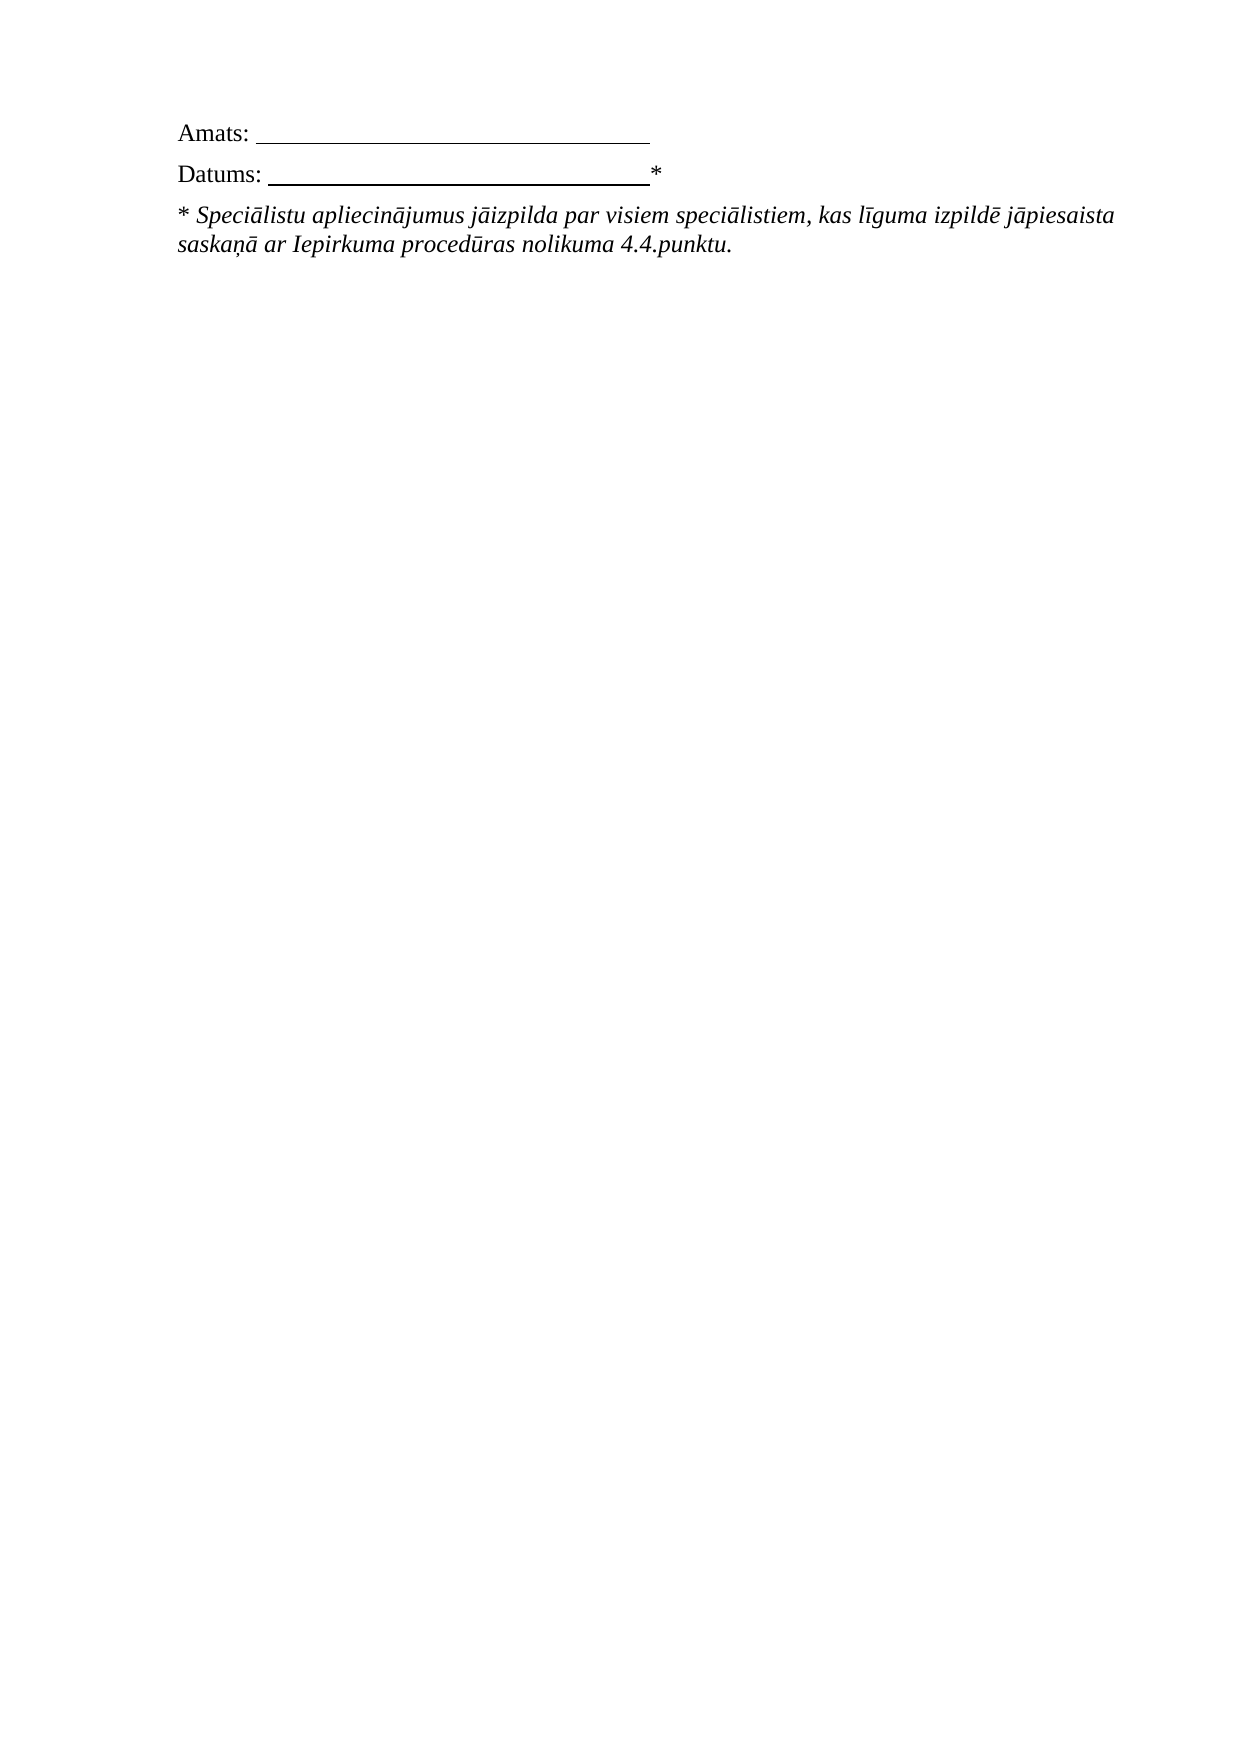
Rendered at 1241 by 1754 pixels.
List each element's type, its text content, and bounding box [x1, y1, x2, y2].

text Amats: [177, 118, 1122, 147]
text Datums: * [177, 159, 1122, 188]
text * Speciālistu apliecinājumus jāizpilda par visiem speciālistiem, kas līguma izpildē jāpiesaista saskaņā ar Iepirkuma procedūras nolikuma 4.4.punktu. [177, 201, 1122, 258]
